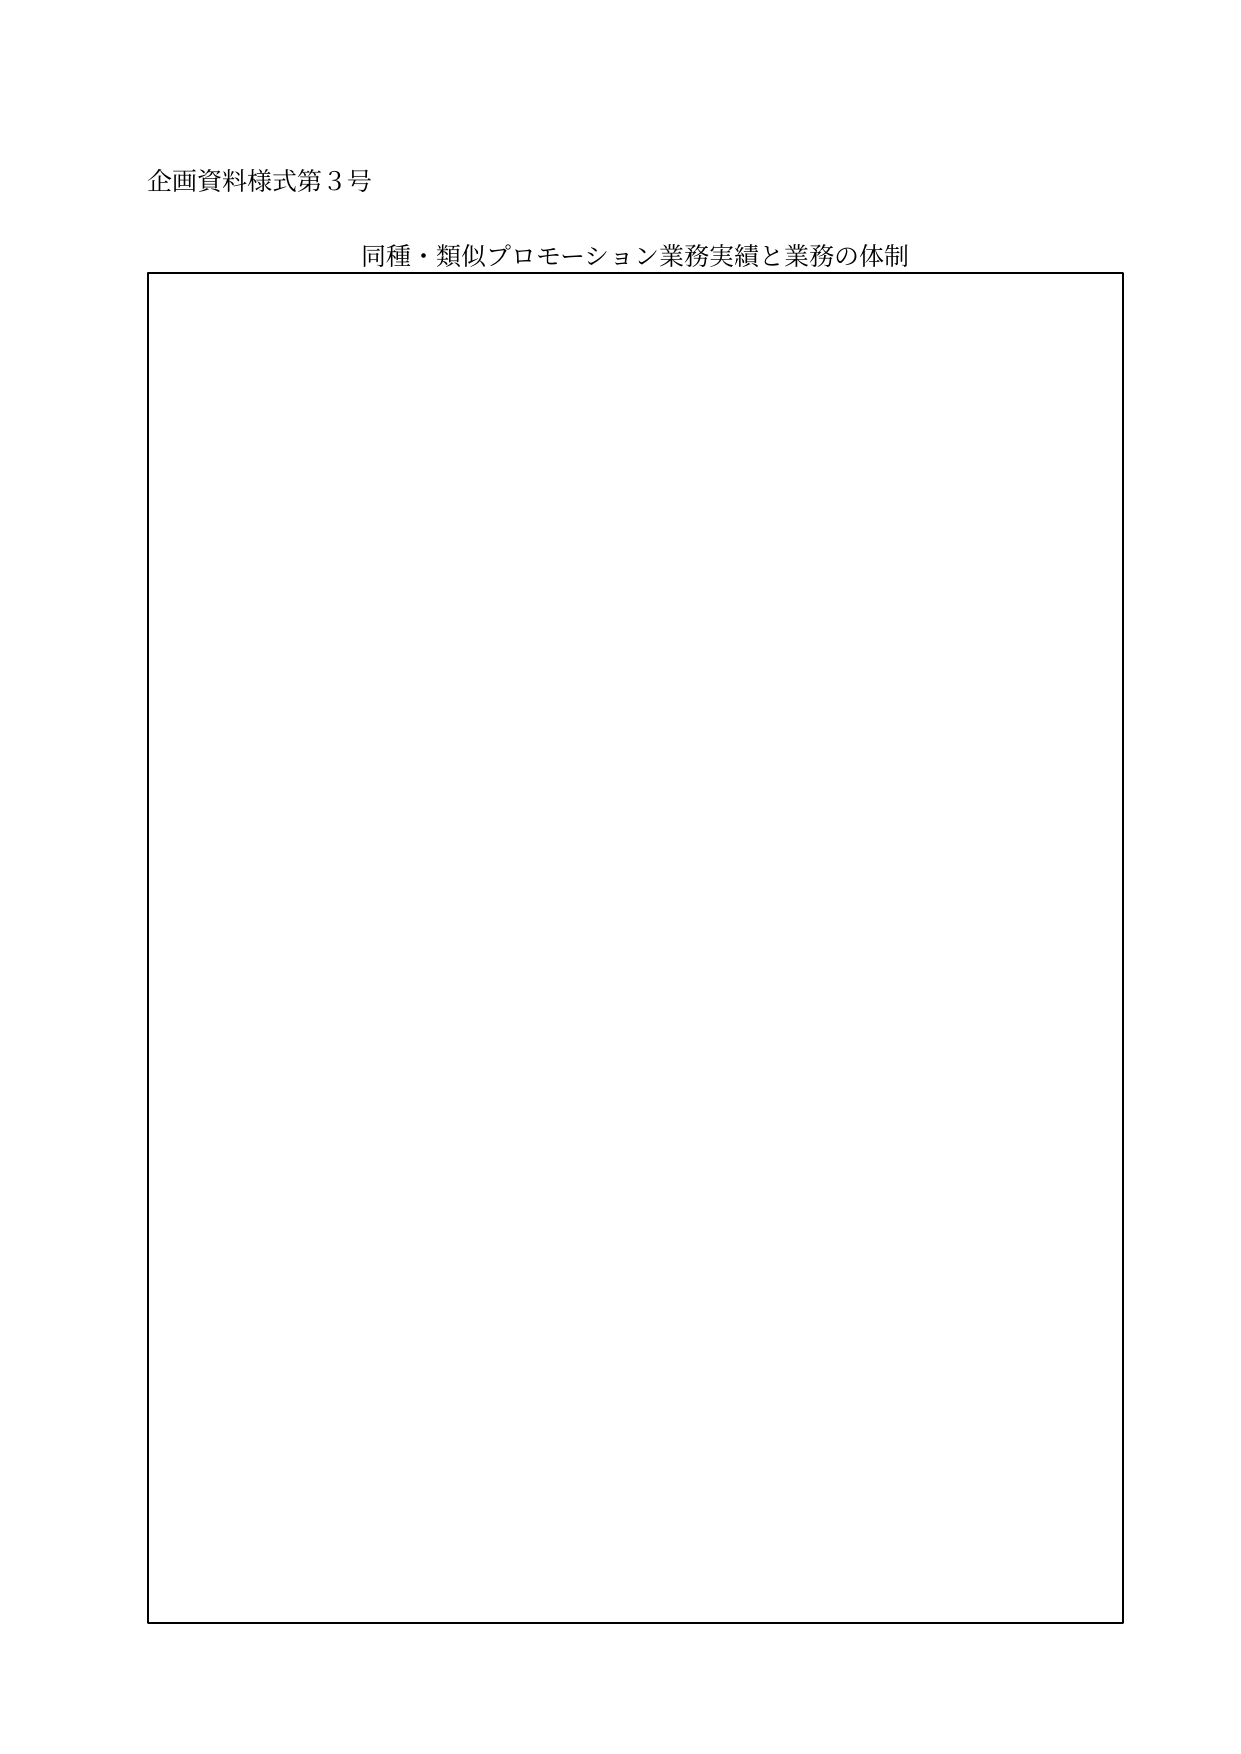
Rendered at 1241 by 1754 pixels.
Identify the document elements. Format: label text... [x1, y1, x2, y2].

text 同種・類似プロモーション業務実績と業務の体制 [148, 236, 1122, 272]
text 企画資料様式第３号 [148, 161, 1122, 198]
